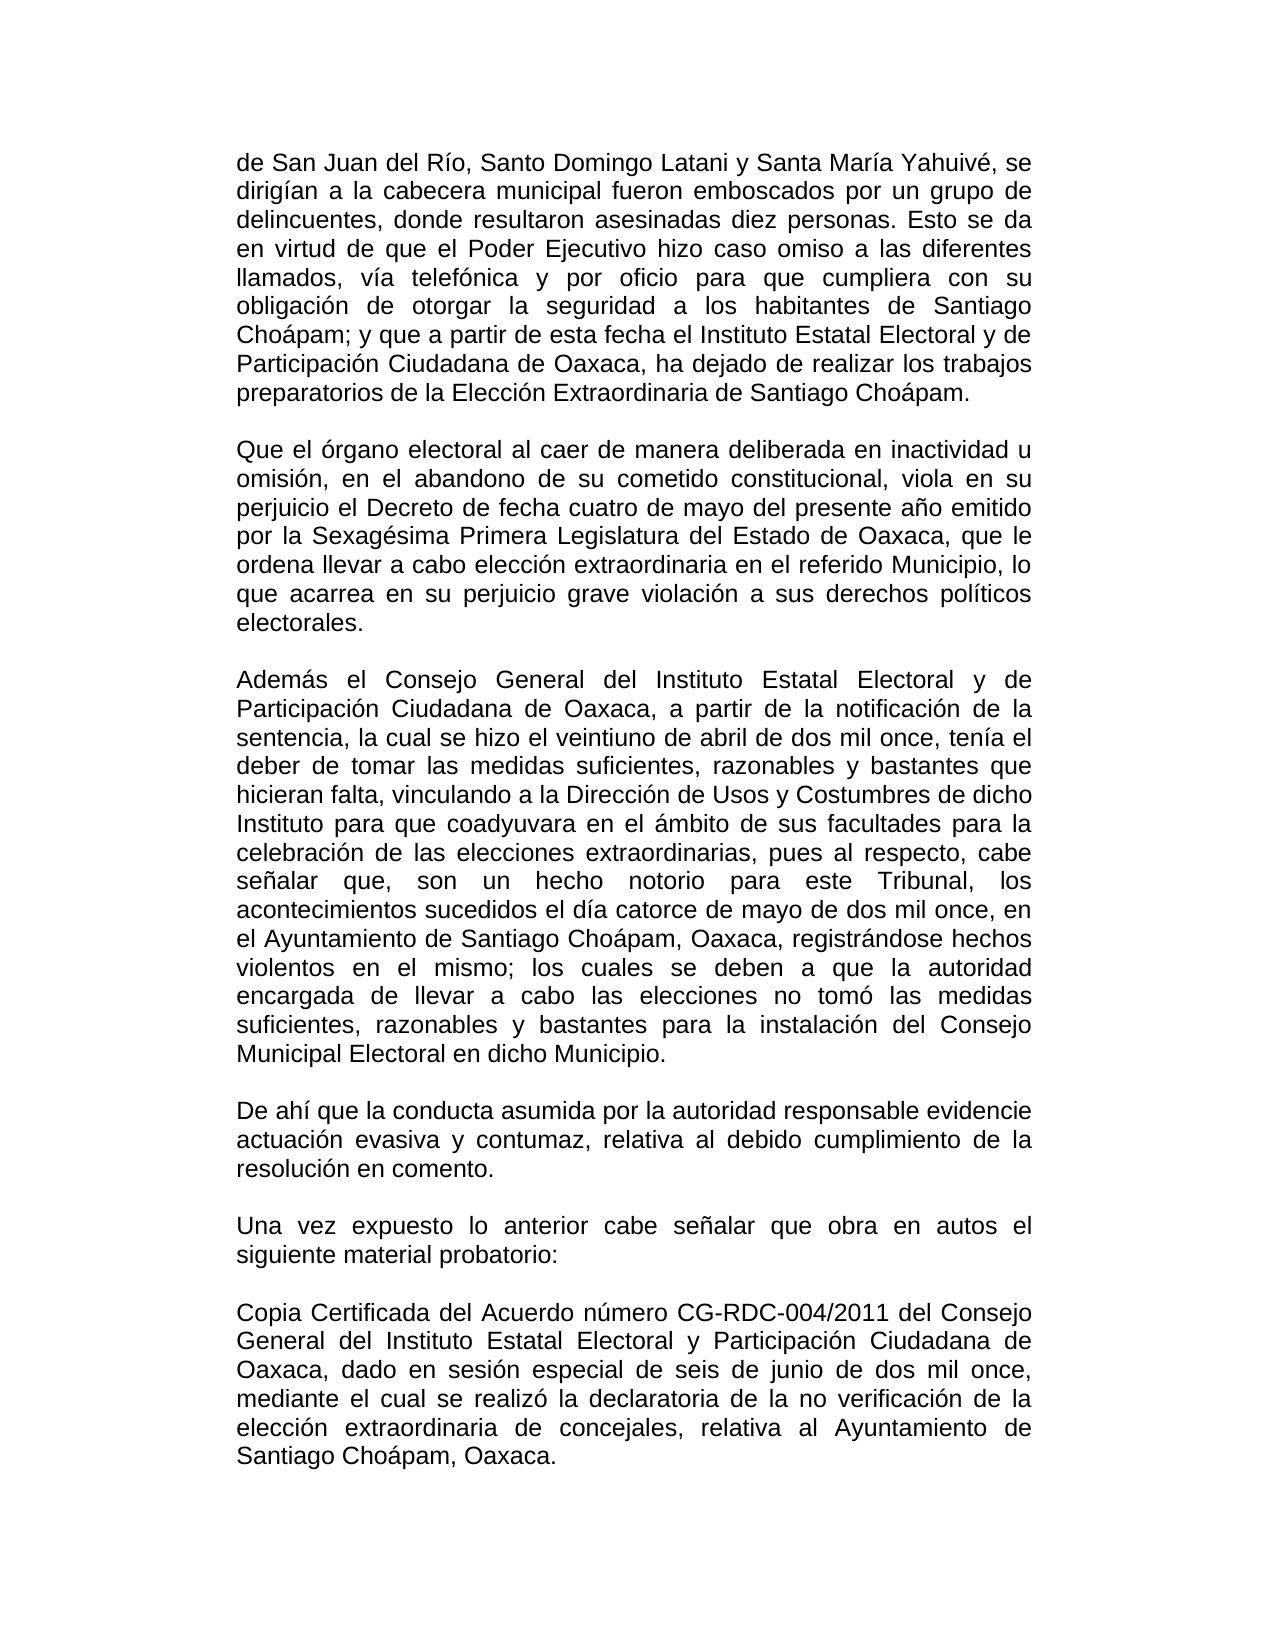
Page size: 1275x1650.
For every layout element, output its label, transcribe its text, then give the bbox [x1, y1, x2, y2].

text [236, 148, 1033, 406]
text Copia Certificada del Acuerdo número CG-RDC-004/2011 del Consejo General del Instituto Estatal Electoral y Participación Ciudadana de Oaxaca, dado en sesión especial de seis de junio de dos mil once, mediante el cual se realizó la declaratoria de la no verificación de la elección extraordinaria de concejales, relativa al Ayuntamiento de Santiago Choápam, Oaxaca. [236, 1298, 1033, 1470]
text De ahí que la conducta asumida por la autoridad responsable evidencie actuación evasiva y contumaz, relativa al debido cumplimiento de la resolución en comento. [236, 1096, 1033, 1183]
text Además el Consejo General del Instituto Estatal Electoral y de Participación Ciudadana de Oaxaca, a partir de la notificación de la sentencia, la cual se hizo el veintiuno de abril de dos mil once, tenía el deber de tomar las medidas suficientes, razonables y bastantes que hicieran falta, vinculando a la Dirección de Usos y Costumbres de dicho Instituto para que coadyuvara en el ámbito de sus facultades para la celebración de las elecciones extraordinarias, pues al respecto, cabe señalar que, son un hecho notorio para este Tribunal, los acontecimientos sucedidos el día catorce de mayo de dos mil once, en el Ayuntamiento de Santiago Choápam, Oaxaca, registrándose hechos violentos en el mismo; los cuales se deben a que la autoridad encargada de llevar a cabo las elecciones no tomó las medidas suficientes, razonables y bastantes para la instalación del Consejo Municipal Electoral en dicho Municipio. [236, 665, 1033, 1068]
text Que el órgano electoral al caer de manera deliberada en inactividad u omisión, en el abandono de su cometido constitucional, viola en su perjuicio el Decreto de fecha cuatro de mayo del presente año emitido por la Sexagésima Primera Legislatura del Estado de Oaxaca, que le ordena llevar a cabo elección extraordinaria en el referido Municipio, lo que acarrea en su perjuicio grave violación a sus derechos políticos electorales. [236, 435, 1033, 636]
text Una vez expuesto lo anterior cabe señalar que obra en autos el siguiente material probatorio: [236, 1211, 1033, 1269]
